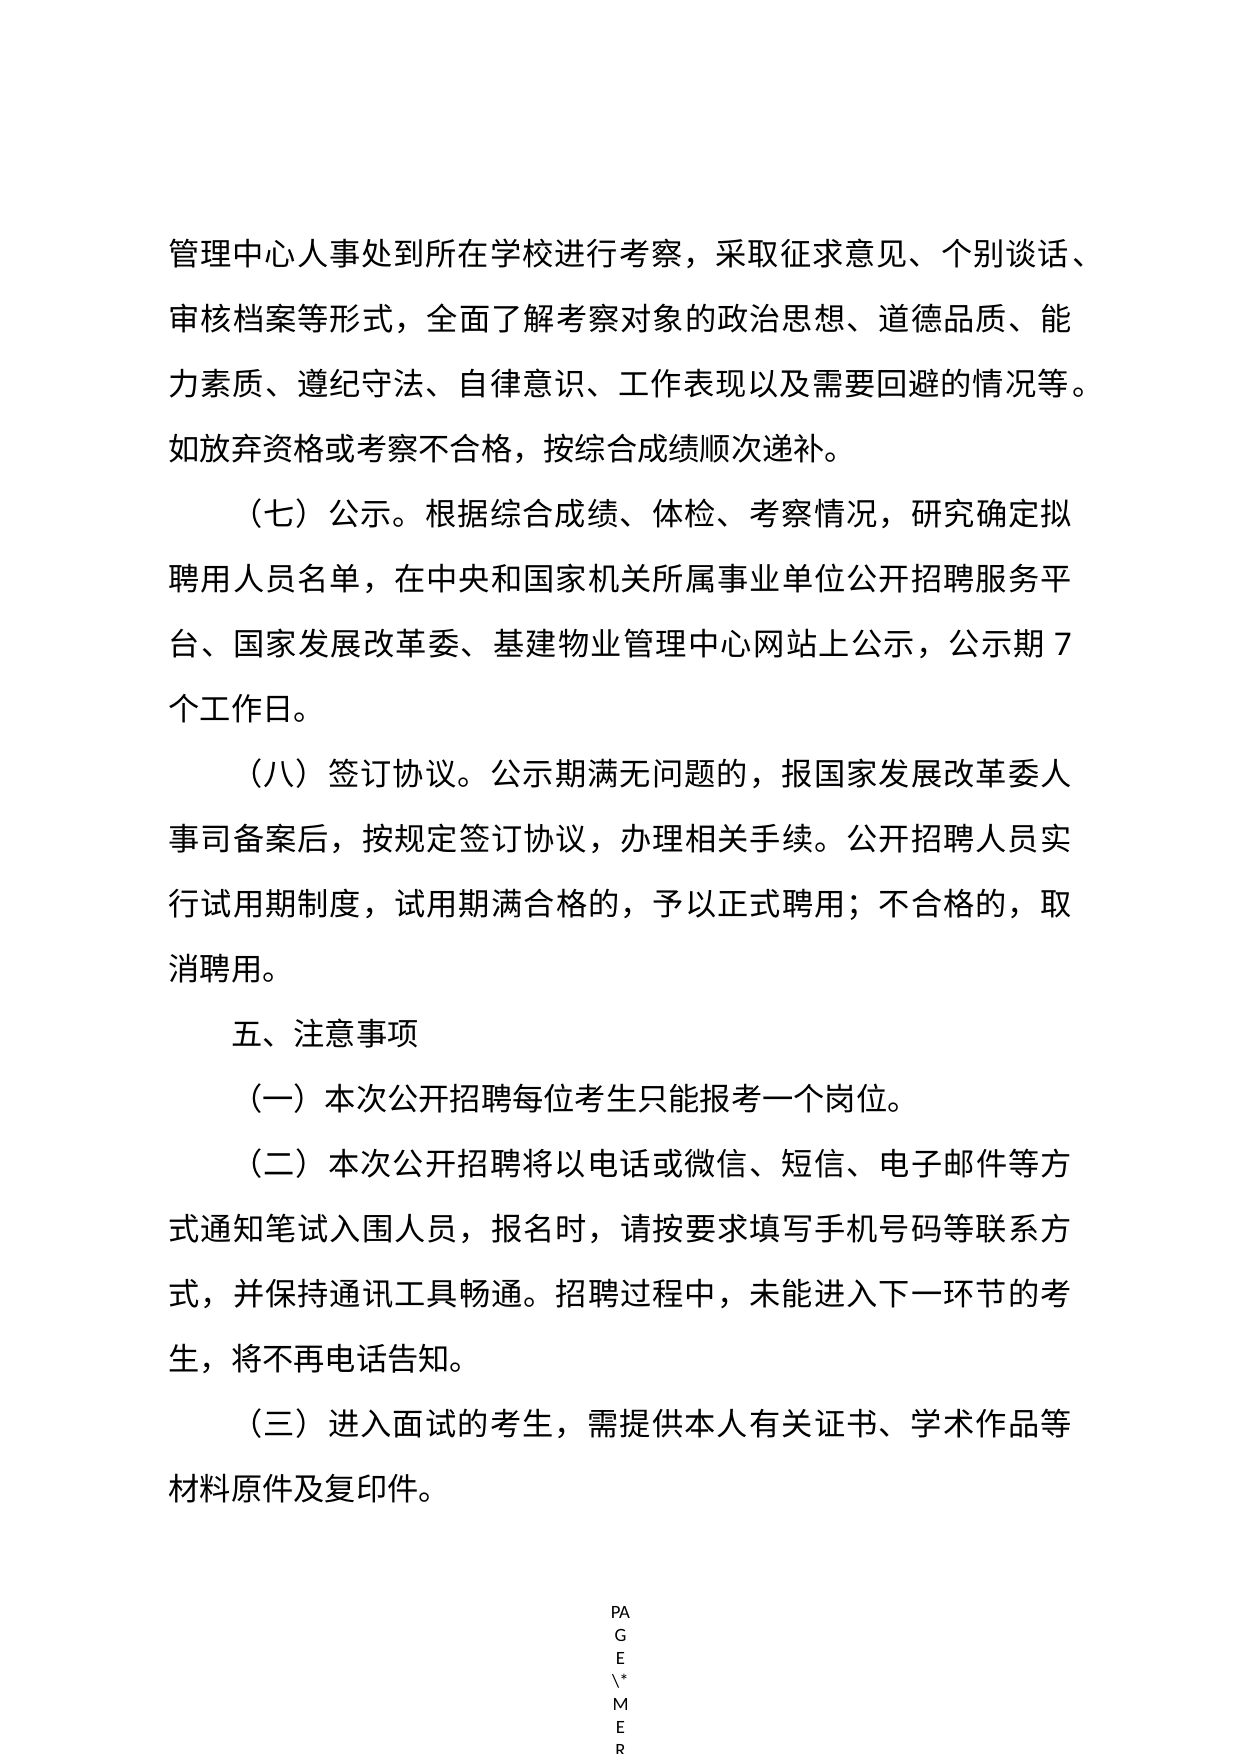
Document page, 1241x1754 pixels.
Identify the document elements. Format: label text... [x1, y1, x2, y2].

text （二）本次公开招聘将以电话或微信、短信、电子邮件等方式通知笔试入围人员，报名时，请按要求填写手机号码等联系方式，并保持通讯工具畅通。招聘过程中，未能进入下一环节的考生，将不再电话告知。 [168, 1129, 1072, 1389]
text 五、注意事项 [168, 999, 1072, 1064]
text （一）本次公开招聘每位考生只能报考一个岗位。 [168, 1064, 1072, 1129]
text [168, 219, 1072, 479]
text （三）进入面试的考生，需提供本人有关证书、学术作品等材料原件及复印件。 [168, 1389, 1072, 1519]
text （八）签订协议。公示期满无问题的，报国家发展改革委人事司备案后，按规定签订协议，办理相关手续。公开招聘人员实行试用期制度，试用期满合格的，予以正式聘用；不合格的，取消聘用。 [168, 739, 1072, 999]
text （七）公示。根据综合成绩、体检、考察情况，研究确定拟聘用人员名单，在中央和国家机关所属事业单位公开招聘服务平台、国家发展改革委、基建物业管理中心网站上公示，公示期7个工作日。 [168, 479, 1072, 739]
